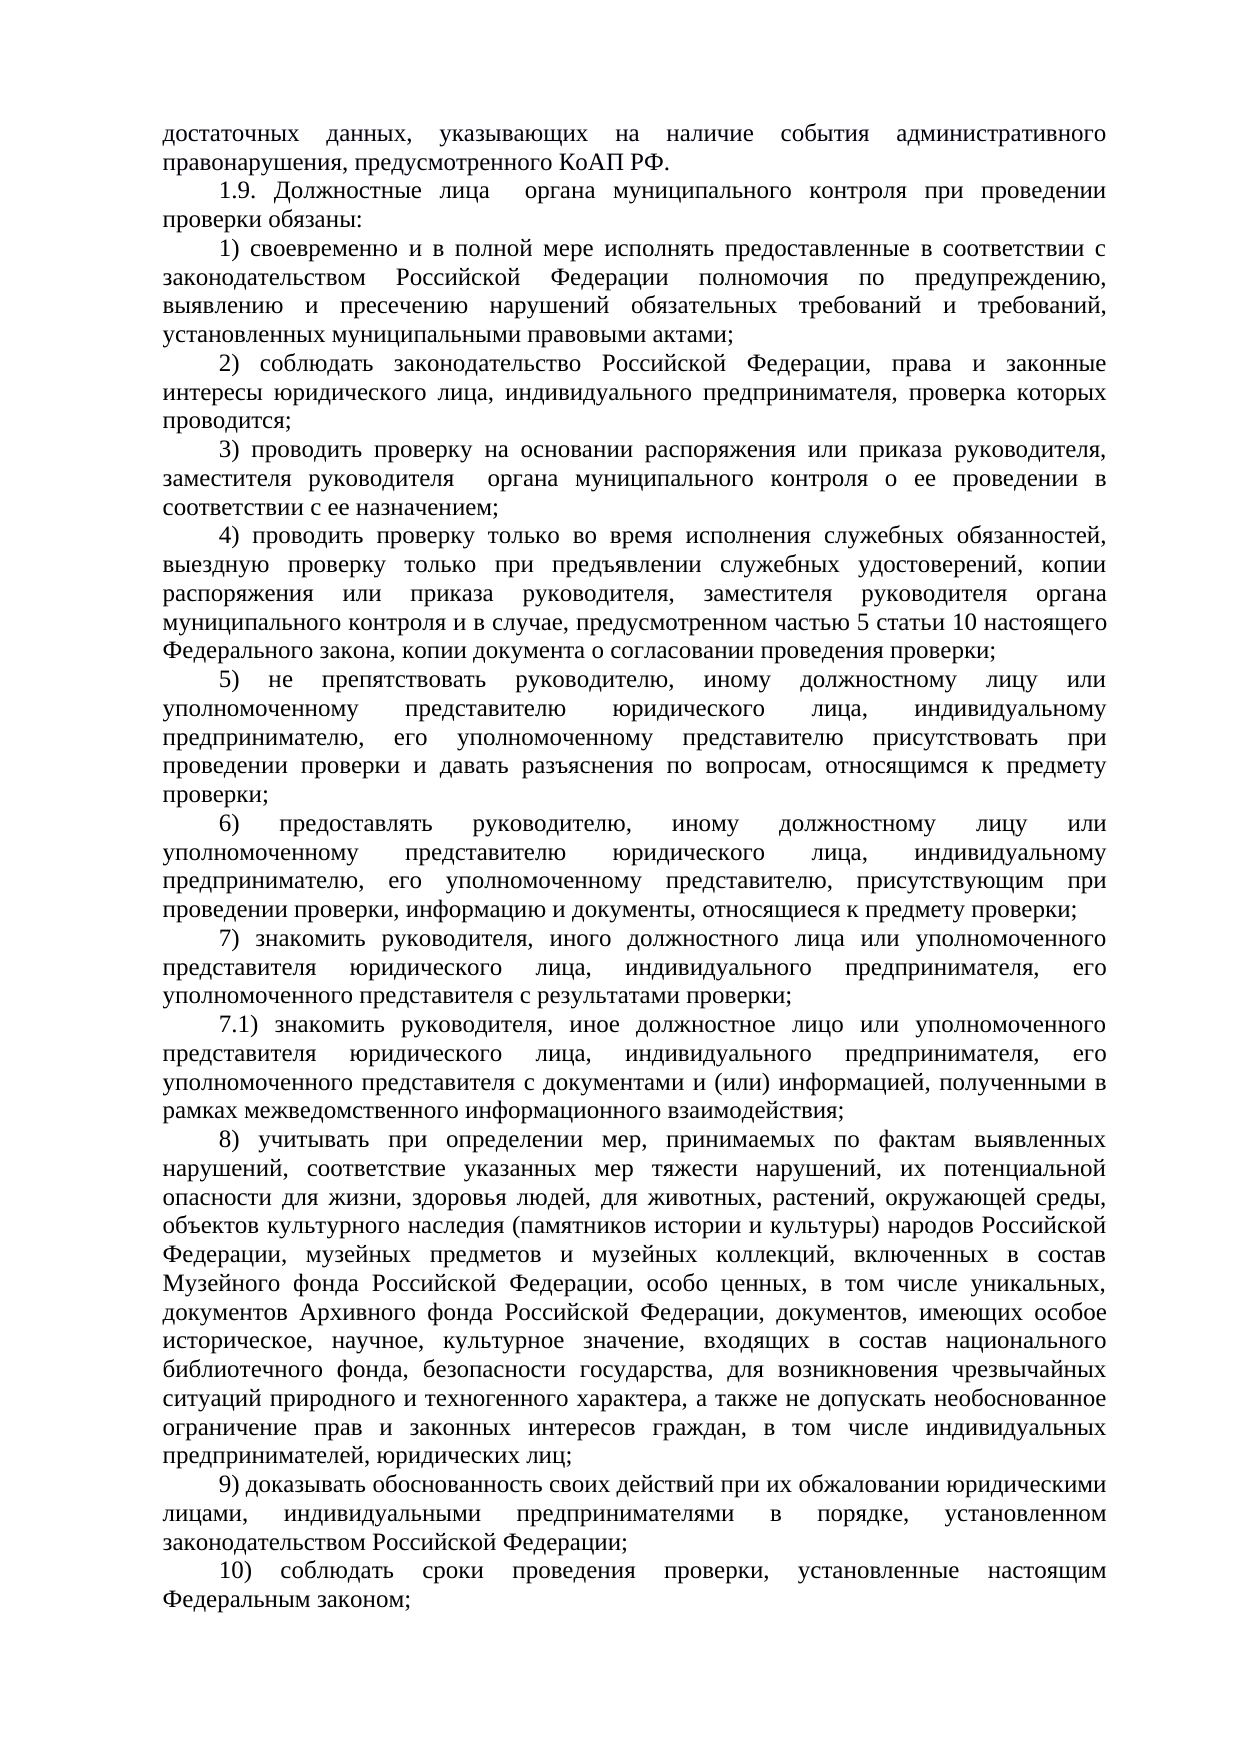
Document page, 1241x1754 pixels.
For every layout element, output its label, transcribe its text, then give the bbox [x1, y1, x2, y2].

text 2) соблюдать законодательство Российской Федерации, права и законные интересы юридического лица, индивидуального предпринимателя, проверка которых проводится; [162, 348, 1107, 434]
text 7) знакомить руководителя, иного должностного лица или уполномоченного представителя юридического лица, индивидуального предпринимателя, его уполномоченного представителя с результатами проверки; [162, 923, 1107, 1009]
text 5) не препятствовать руководителю, иному должностному лицу или уполномоченному представителю юридического лица, индивидуальному предпринимателю, его уполномоченному представителю присутствовать при проведении проверки и давать разъяснения по вопросам, относящимся к предмету проверки; [162, 664, 1107, 808]
text 7.1) знакомить руководителя, иное должностное лицо или уполномоченного представителя юридического лица, индивидуального предпринимателя, его уполномоченного представителя с документами и (или) информацией, полученными в рамках межведомственного информационного взаимодействия; [162, 1009, 1107, 1124]
text 9) доказывать обоснованность своих действий при их обжаловании юридическими лицами, индивидуальными предпринимателями в порядке, установленном законодательством Российской Федерации; [162, 1469, 1107, 1556]
text 10) соблюдать сроки проведения проверки, установленные настоящим Федеральным законом; [162, 1556, 1107, 1613]
text 8) учитывать при определении мер, принимаемых по фактам выявленных нарушений, соответствие указанных мер тяжести нарушений, их потенциальной опасности для жизни, здоровья людей, для животных, растений, окружающей среды, объектов культурного наследия (памятников истории и культуры) народов Российской Федерации, музейных предметов и музейных коллекций, включенных в состав Музейного фонда Российской Федерации, особо ценных, в том числе уникальных, документов Архивного фонда Российской Федерации, документов, имеющих особое историческое, научное, культурное значение, входящих в состав национального библиотечного фонда, безопасности государства, для возникновения чрезвычайных ситуаций природного и техногенного характера, а также не допускать необоснованное ограничение прав и законных интересов граждан, в том числе индивидуальных предпринимателей, юридических лиц; [162, 1124, 1107, 1469]
text 6) предоставлять руководителю, иному должностному лицу или уполномоченному представителю юридического лица, индивидуальному предпринимателю, его уполномоченному представителю, присутствующим при проведении проверки, информацию и документы, относящиеся к предмету проверки; [162, 808, 1107, 923]
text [162, 118, 1107, 176]
text 1.9. Должностные лица органа муниципального контроля при проведении проверки обязаны: [162, 176, 1107, 233]
text 1) своевременно и в полной мере исполнять предоставленные в соответствии с законодательством Российской Федерации полномочия по предупреждению, выявлению и пресечению нарушений обязательных требований и требований, установленных муниципальными правовыми актами; [162, 233, 1107, 348]
text 4) проводить проверку только во время исполнения служебных обязанностей, выездную проверку только при предъявлении служебных удостоверений, копии распоряжения или приказа руководителя, заместителя руководителя органа муниципального контроля и в случае, предусмотренном частью 5 статьи 10 настоящего Федерального закона, копии документа о согласовании проведения проверки; [162, 521, 1107, 664]
text 3) проводить проверку на основании распоряжения или приказа руководителя, заместителя руководителя органа муниципального контроля о ее проведении в соответствии с ее назначением; [162, 434, 1107, 521]
